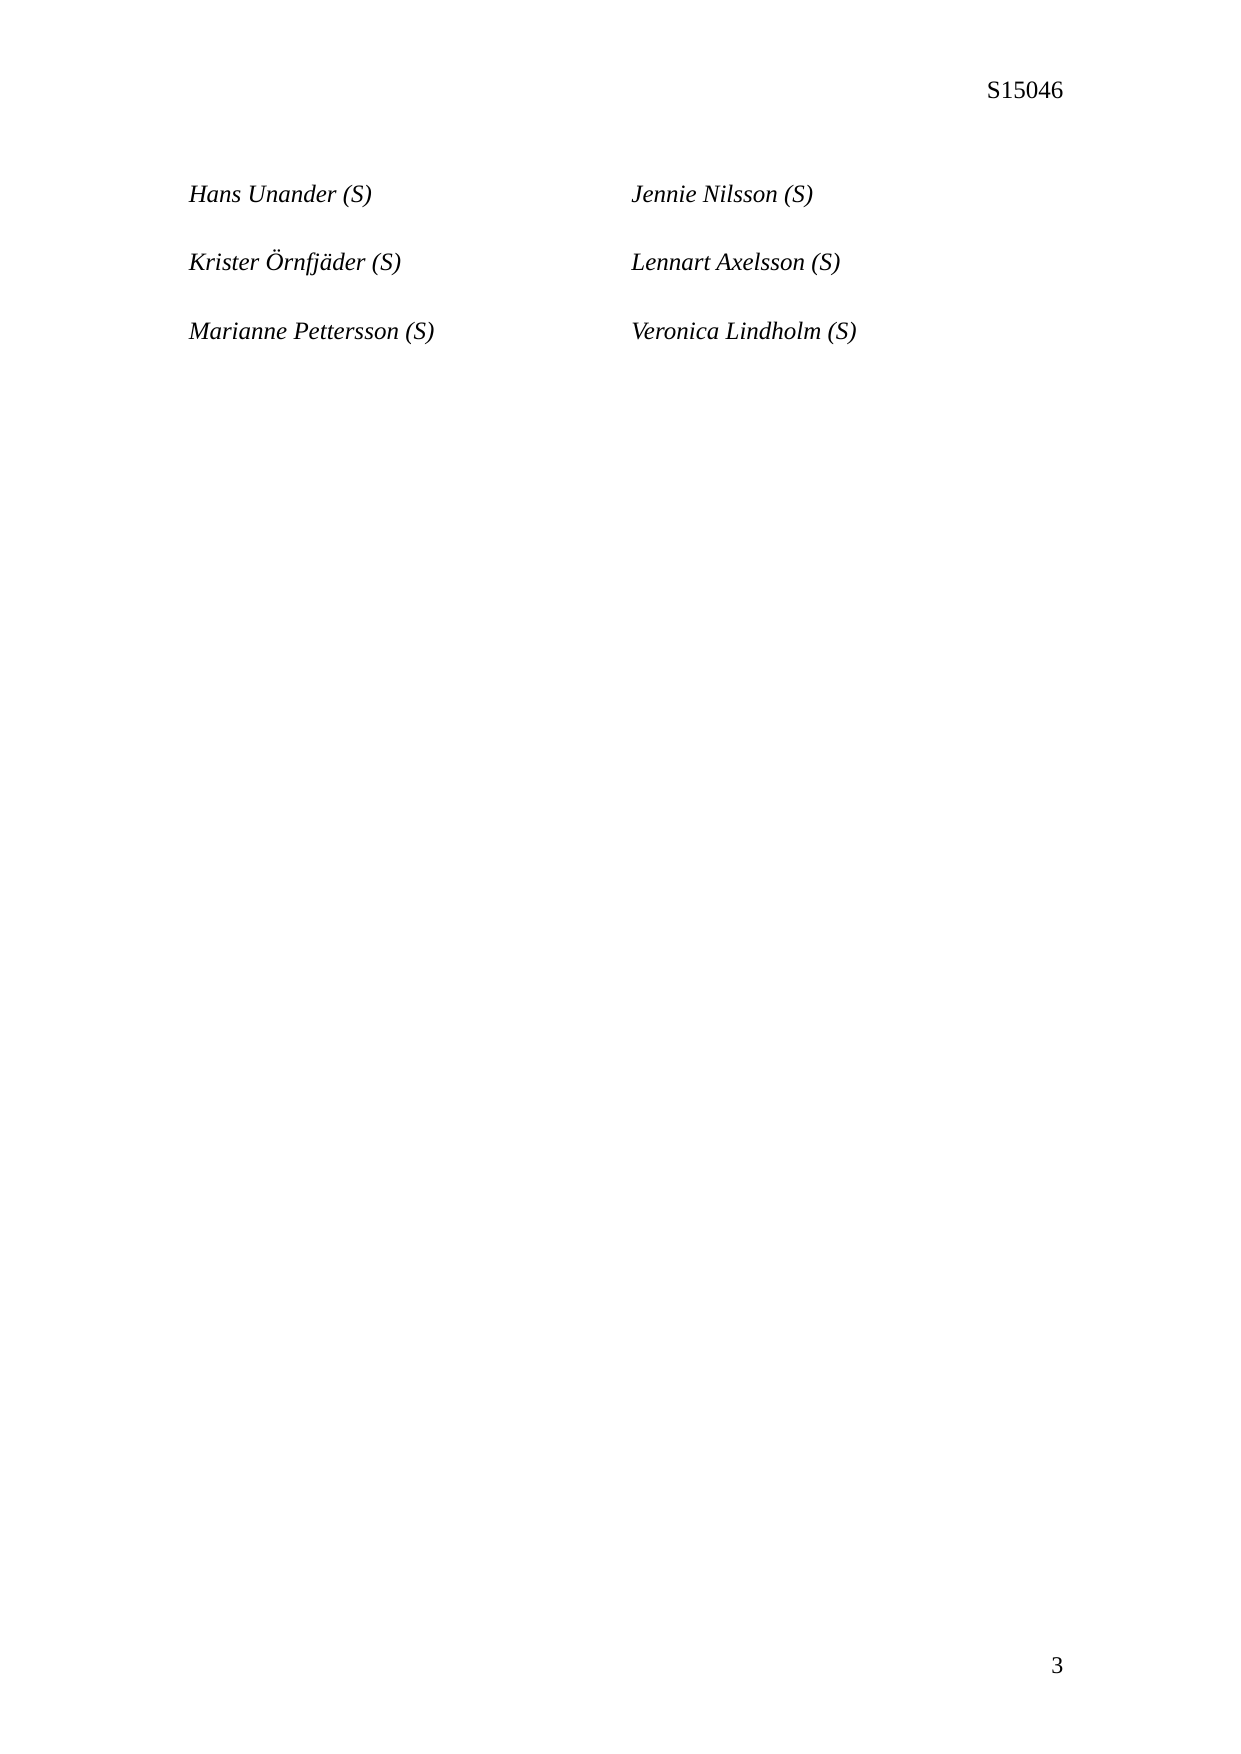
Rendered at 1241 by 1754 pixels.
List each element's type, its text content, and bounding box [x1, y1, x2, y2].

table_cell Lennart Axelsson (S) [620, 215, 1063, 283]
table_cell Jennie Nilsson (S) [620, 146, 1063, 214]
table_cell Hans Unander (S) [177, 146, 620, 214]
table_cell Krister Örnfjäder (S) [177, 215, 620, 283]
table_cell Marianne Pettersson (S) [177, 283, 620, 352]
table_cell Veronica Lindholm (S) [620, 283, 1063, 352]
